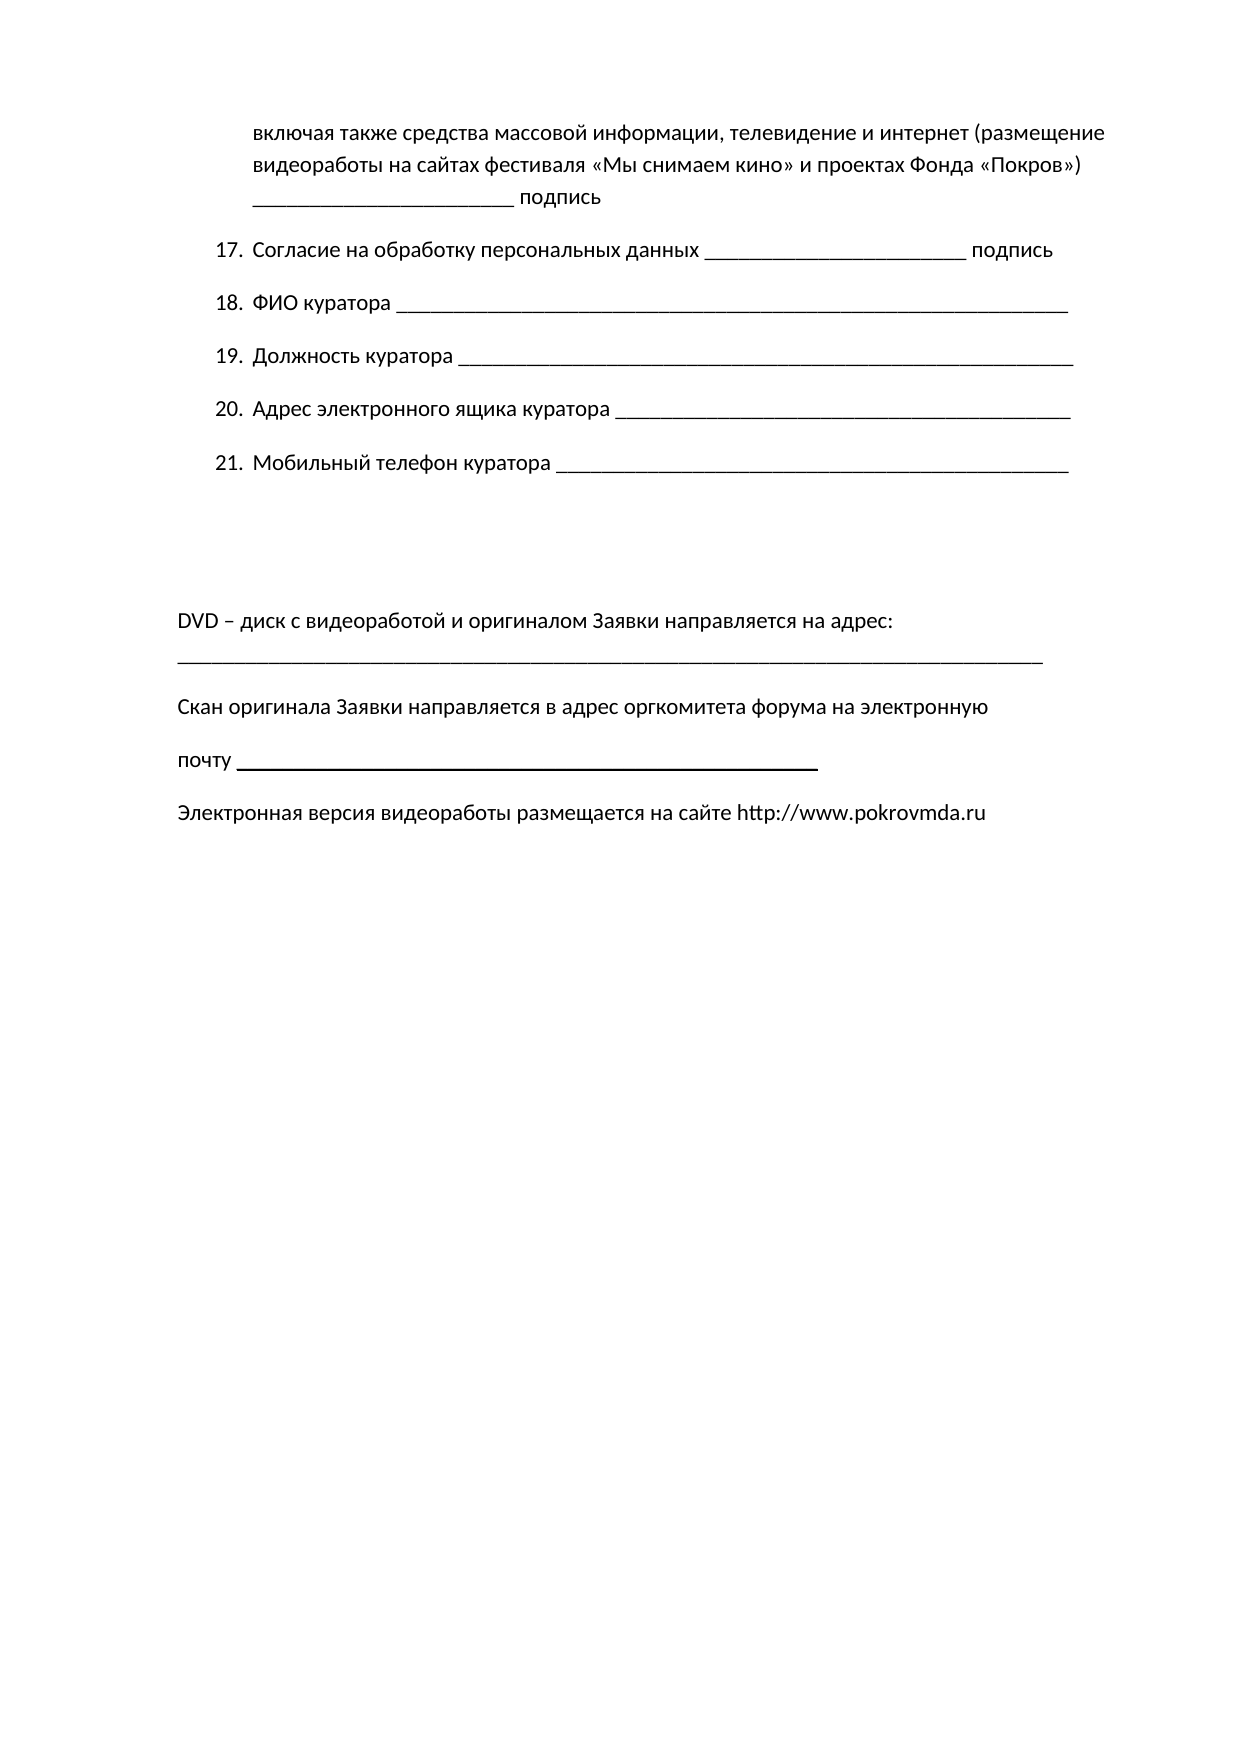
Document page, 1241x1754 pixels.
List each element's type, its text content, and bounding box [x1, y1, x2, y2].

text Скан оригинала Заявки направляется в адрес оргкомитета форума на электронную [177, 692, 1152, 720]
list ФИО куратора ___________________________________________________________ [215, 288, 1152, 317]
text Электронная версия видеоработы размещается на сайте http://www.pokrovmda.ru [177, 798, 1152, 826]
list Мобильный телефон куратора _____________________________________________ [215, 448, 1152, 476]
list Адрес электронного ящика куратора ________________________________________ [215, 394, 1152, 423]
list Согласие на обработку персональных данных _______________________ подпись [215, 236, 1152, 263]
text DVD – диск с видеоработой и оригиналом Заявки направляется на адрес: ____________________________________________________________________________ [177, 607, 1152, 667]
text почту ___________________________________________________ [177, 745, 1152, 773]
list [215, 118, 1152, 211]
list Должность куратора ______________________________________________________ [215, 342, 1152, 369]
